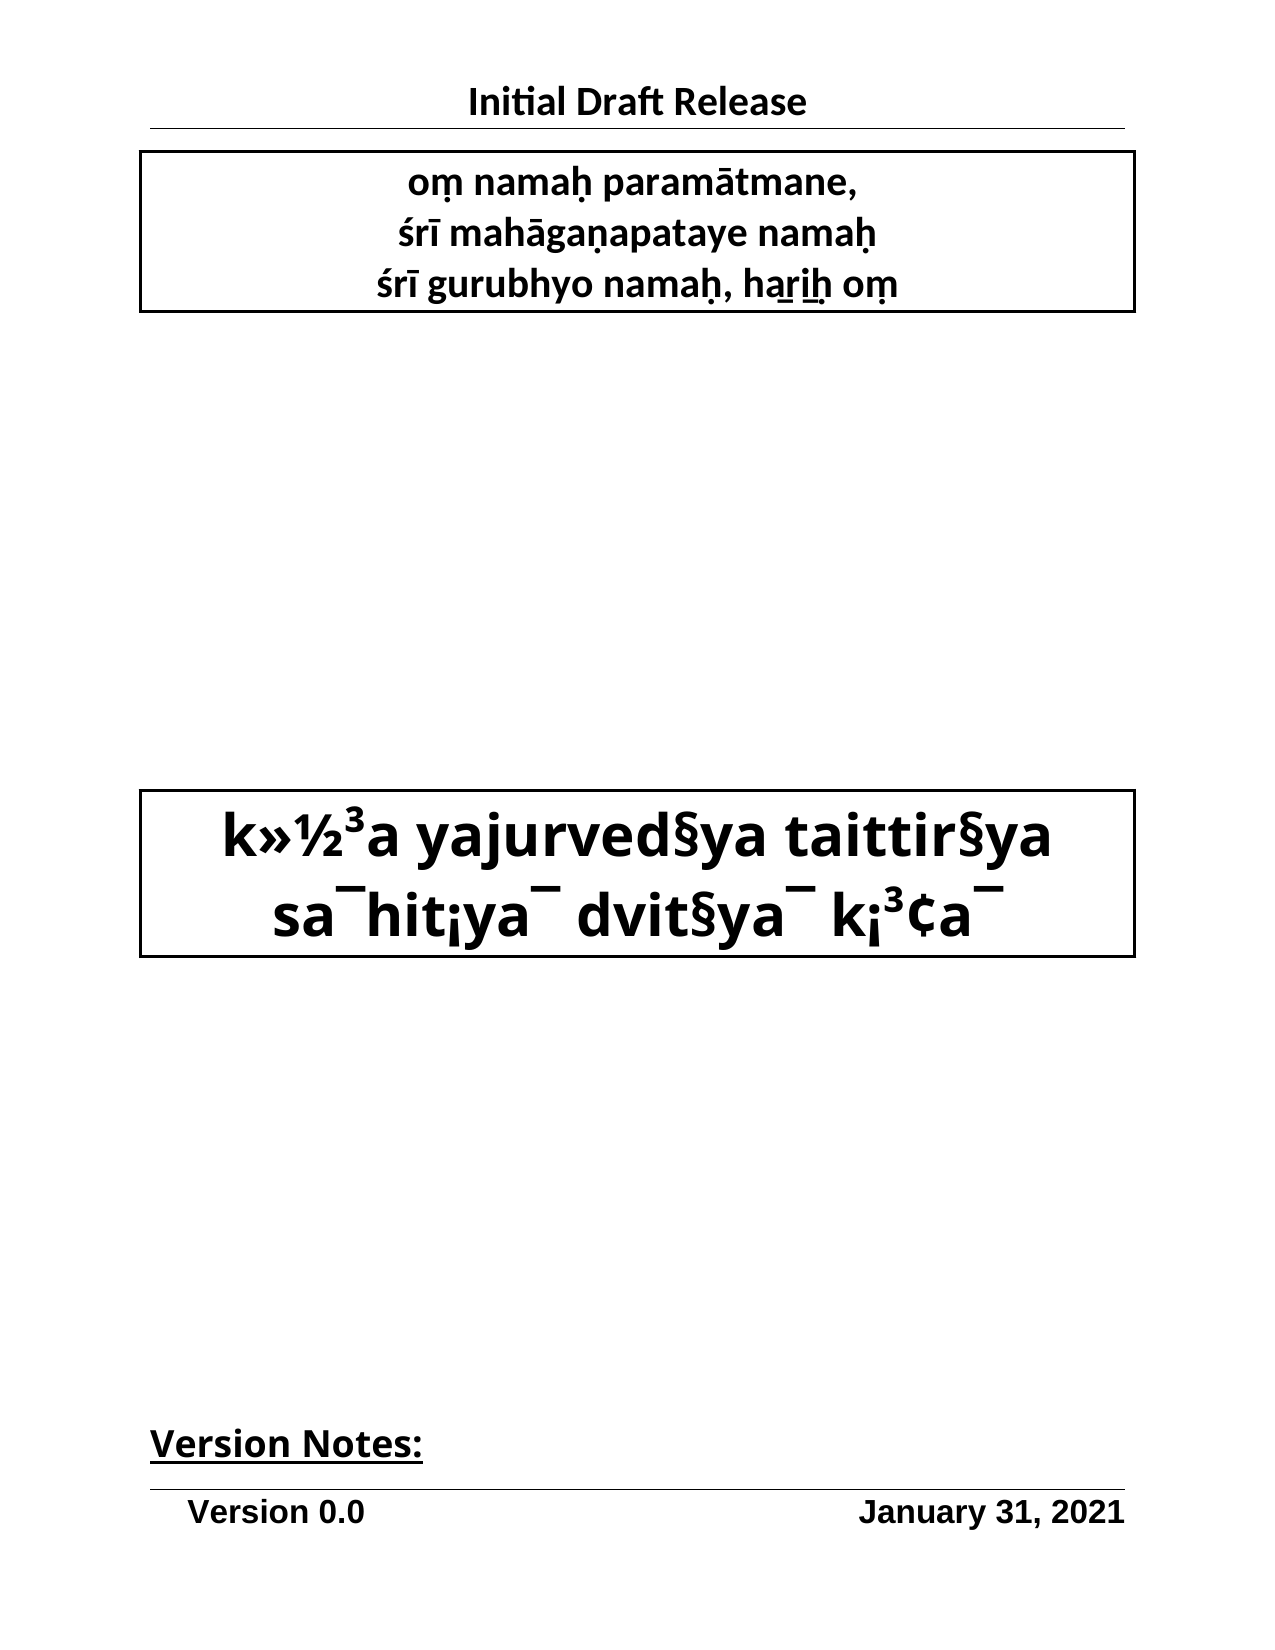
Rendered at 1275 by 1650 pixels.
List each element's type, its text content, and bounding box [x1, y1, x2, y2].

text oṃ namaḥ paramātmane, śrī mahāgaṇapataye namaḥ śrī gurubhyo namaḥ, ha̲ri̲ḥ oṃ [142, 153, 1133, 310]
text k»½³a yajurved§ya taittir§ya sa¯hit¡ya¯ dvit§ya¯ k¡³¢a¯ [142, 792, 1133, 955]
text Version Notes: [150, 1418, 1125, 1469]
